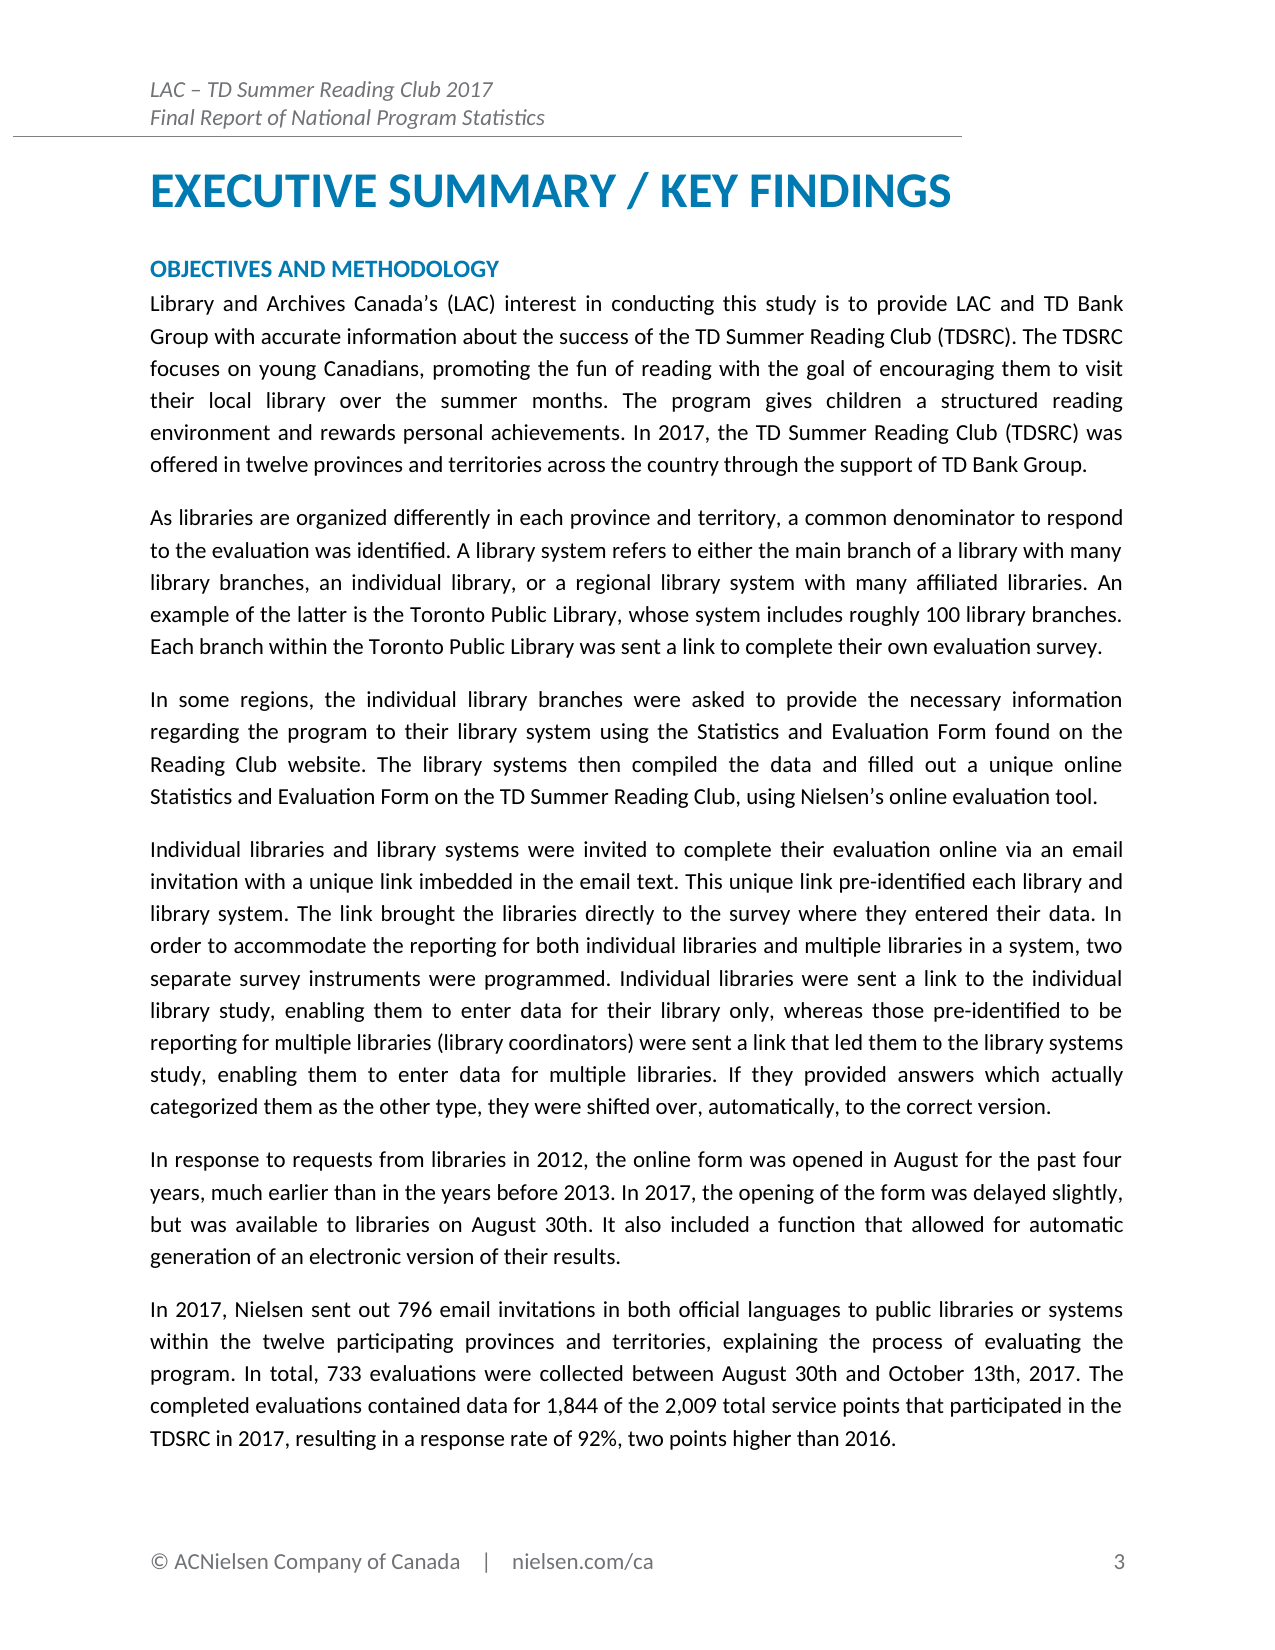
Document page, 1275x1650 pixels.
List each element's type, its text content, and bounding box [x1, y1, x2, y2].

text In response to requests from libraries in 2012, the online form was opened in August for the past four years, much earlier than in the years before 2013. In 2017, the opening of the form was delayed slightly, but was available to libraries on August 30th. It also included a function that allowed for automatic generation of an electronic version of their results. [150, 1145, 1125, 1270]
text In 2017, Nielsen sent out 796 email invitations in both official languages to public libraries or systems within the twelve participating provinces and territories, explaining the process of evaluating the program. In total, 733 evaluations were collected between August 30th and October 13th, 2017. The completed evaluations contained data for 1,844 of the 2,009 total service points that participated in the TDSRC in 2017, resulting in a response rate of 92%, two points higher than 2016. [150, 1295, 1125, 1452]
text In some regions, the individual library branches were asked to provide the necessary information regarding the program to their library system using the Statistics and Evaluation Form found on the Reading Club website. The library systems then compiled the data and filled out a unique online Statistics and Evaluation Form on the TD Summer Reading Club, using Nielsen’s online evaluation tool. [150, 685, 1125, 810]
subtitle Objectives and Methodology [150, 254, 1125, 283]
text Library and Archives Canada’s (LAC) interest in conducting this study is to provide LAC and TD Bank Group with accurate information about the success of the TD Summer Reading Club (TDSRC). The TDSRC focuses on young Canadians, promoting the fun of reading with the goal of encouraging them to visit their local library over the summer months. The program gives children a structured reading environment and rewards personal achievements. In 2017, the TD Summer Reading Club (TDSRC) was offered in twelve provinces and territories across the country through the support of TD Bank Group. [150, 289, 1125, 478]
text As libraries are organized differently in each province and territory, a common denominator to respond to the evaluation was identified. A library system refers to either the main branch of a library with many library branches, an individual library, or a regional library system with many affiliated libraries. An example of the latter is the Toronto Public Library, whose system includes roughly 100 library branches. Each branch within the Toronto Public Library was sent a link to complete their own evaluation survey. [150, 503, 1125, 660]
subtitle Executive Summary / Key Findings [150, 159, 1125, 220]
text Individual libraries and library systems were invited to complete their evaluation online via an email invitation with a unique link imbedded in the email text. This unique link pre-identified each library and library system. The link brought the libraries directly to the survey where they entered their data. In order to accommodate the reporting for both individual libraries and multiple libraries in a system, two separate survey instruments were programmed. Individual libraries were sent a link to the individual library study, enabling them to enter data for their library only, whereas those pre-identified to be reporting for multiple libraries (library coordinators) were sent a link that led them to the library systems study, enabling them to enter data for multiple libraries. If they provided answers which actually categorized them as the other type, they were shifted over, automatically, to the correct version. [150, 835, 1125, 1120]
